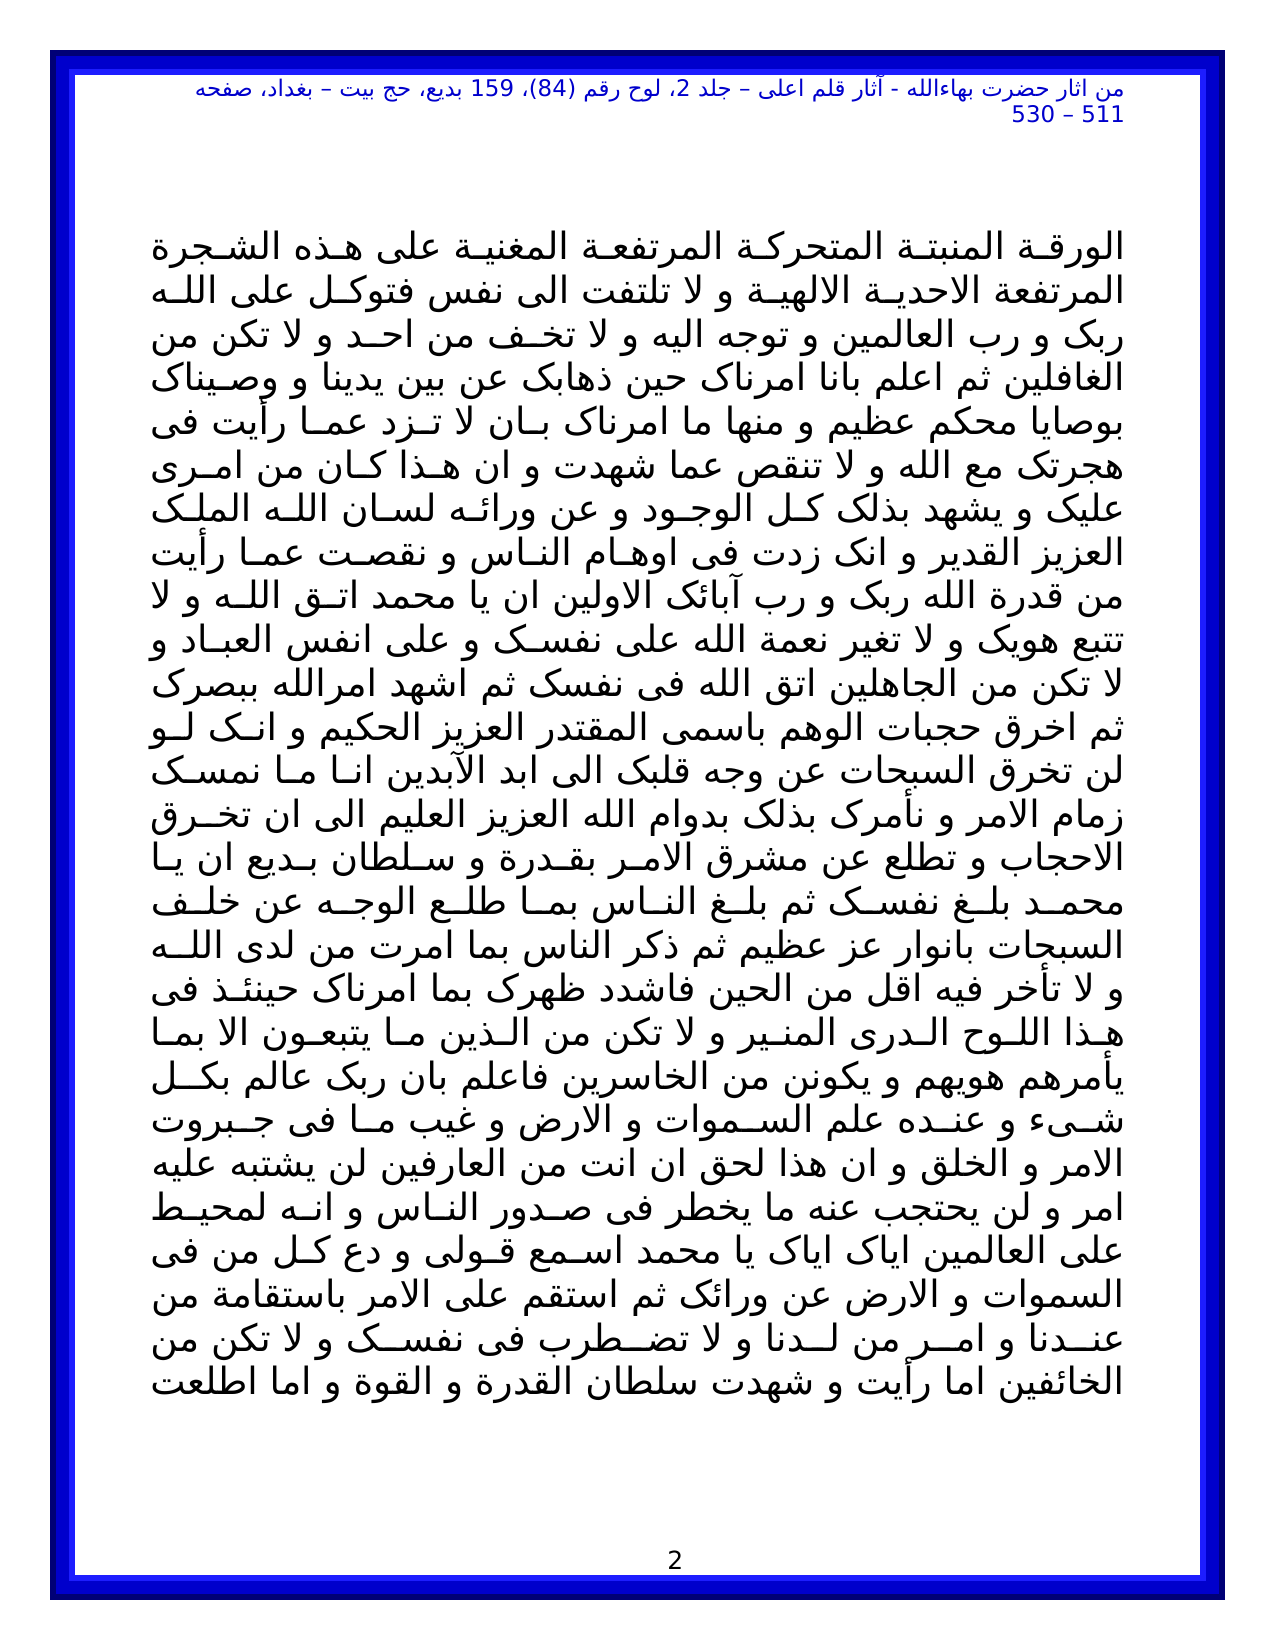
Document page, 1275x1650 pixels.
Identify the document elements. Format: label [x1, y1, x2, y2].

text [150, 225, 1125, 1403]
